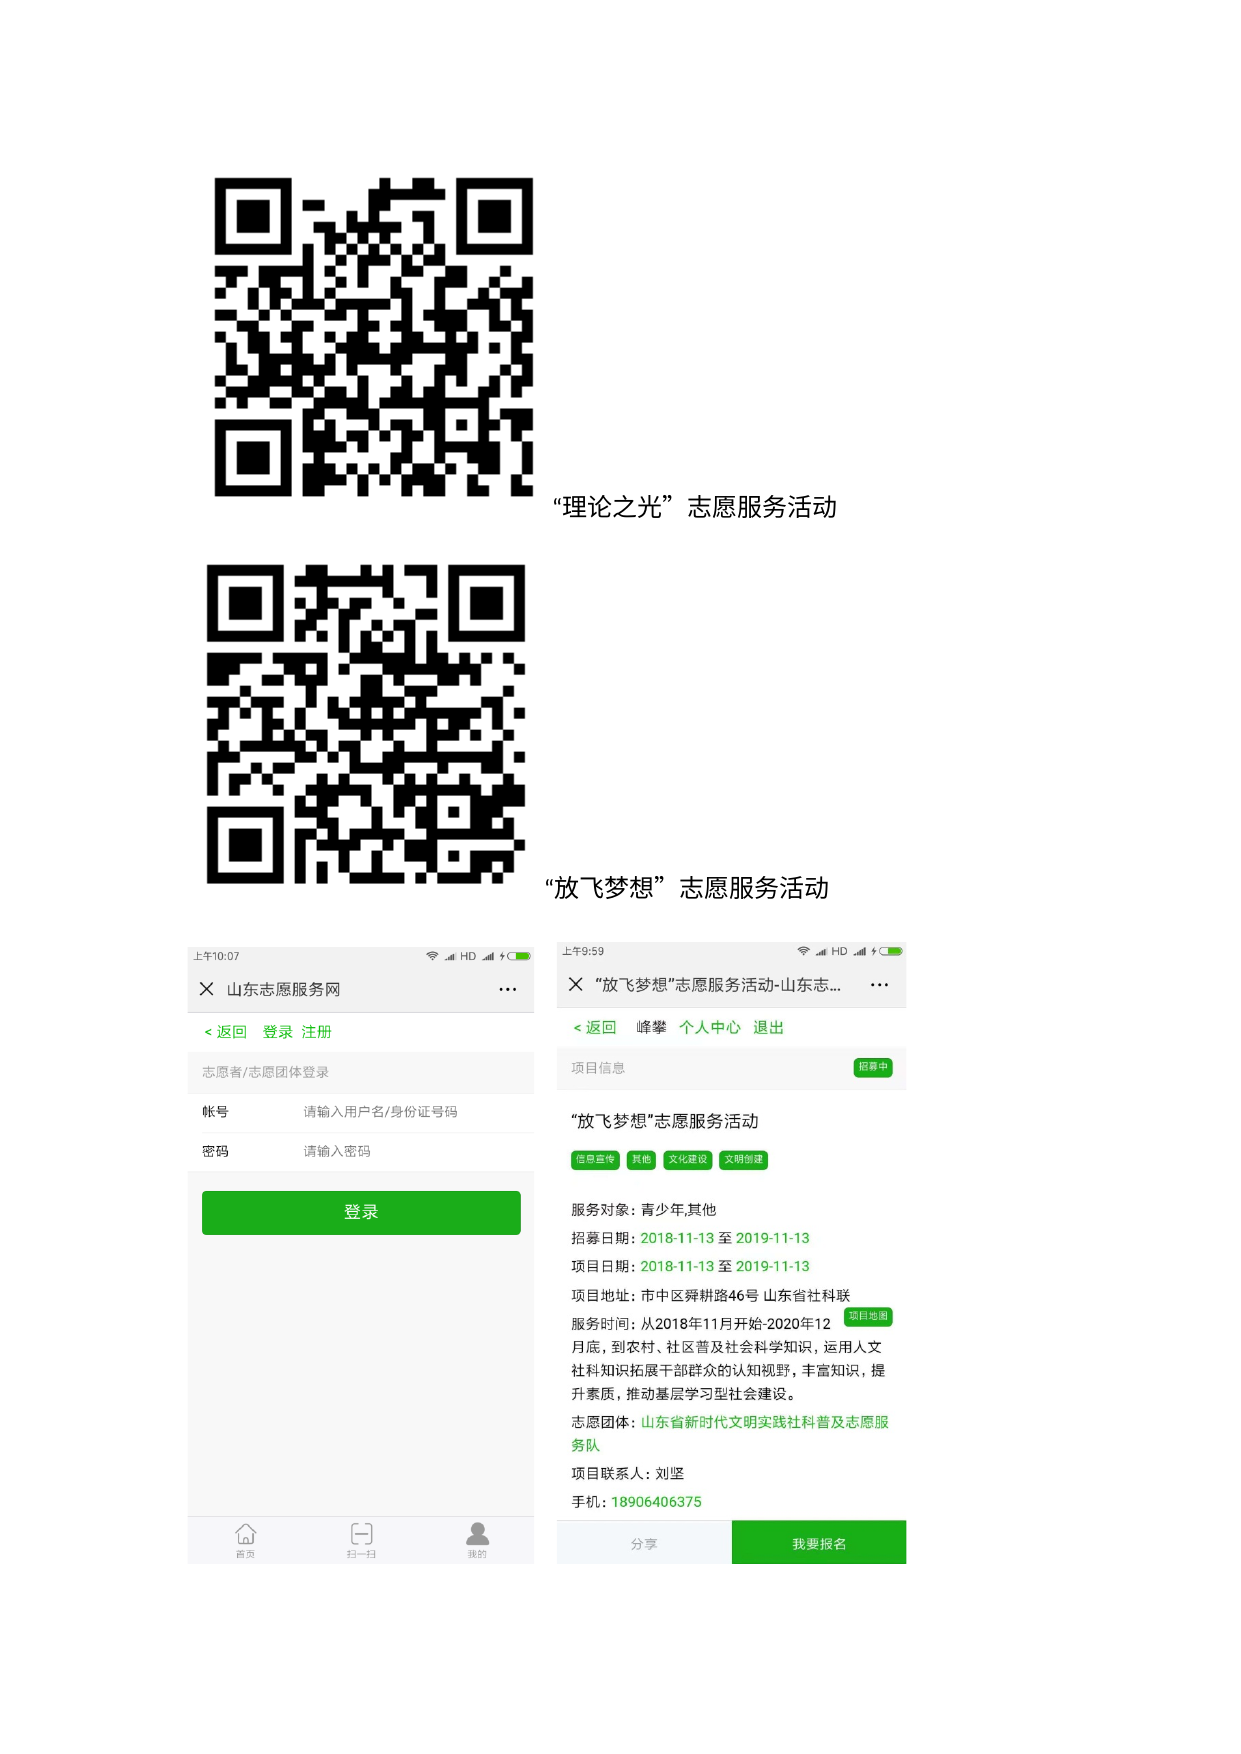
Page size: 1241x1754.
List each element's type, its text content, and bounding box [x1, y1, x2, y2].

picture [187, 947, 535, 1564]
picture [556, 942, 907, 1564]
picture [187, 162, 552, 517]
picture [187, 552, 544, 898]
